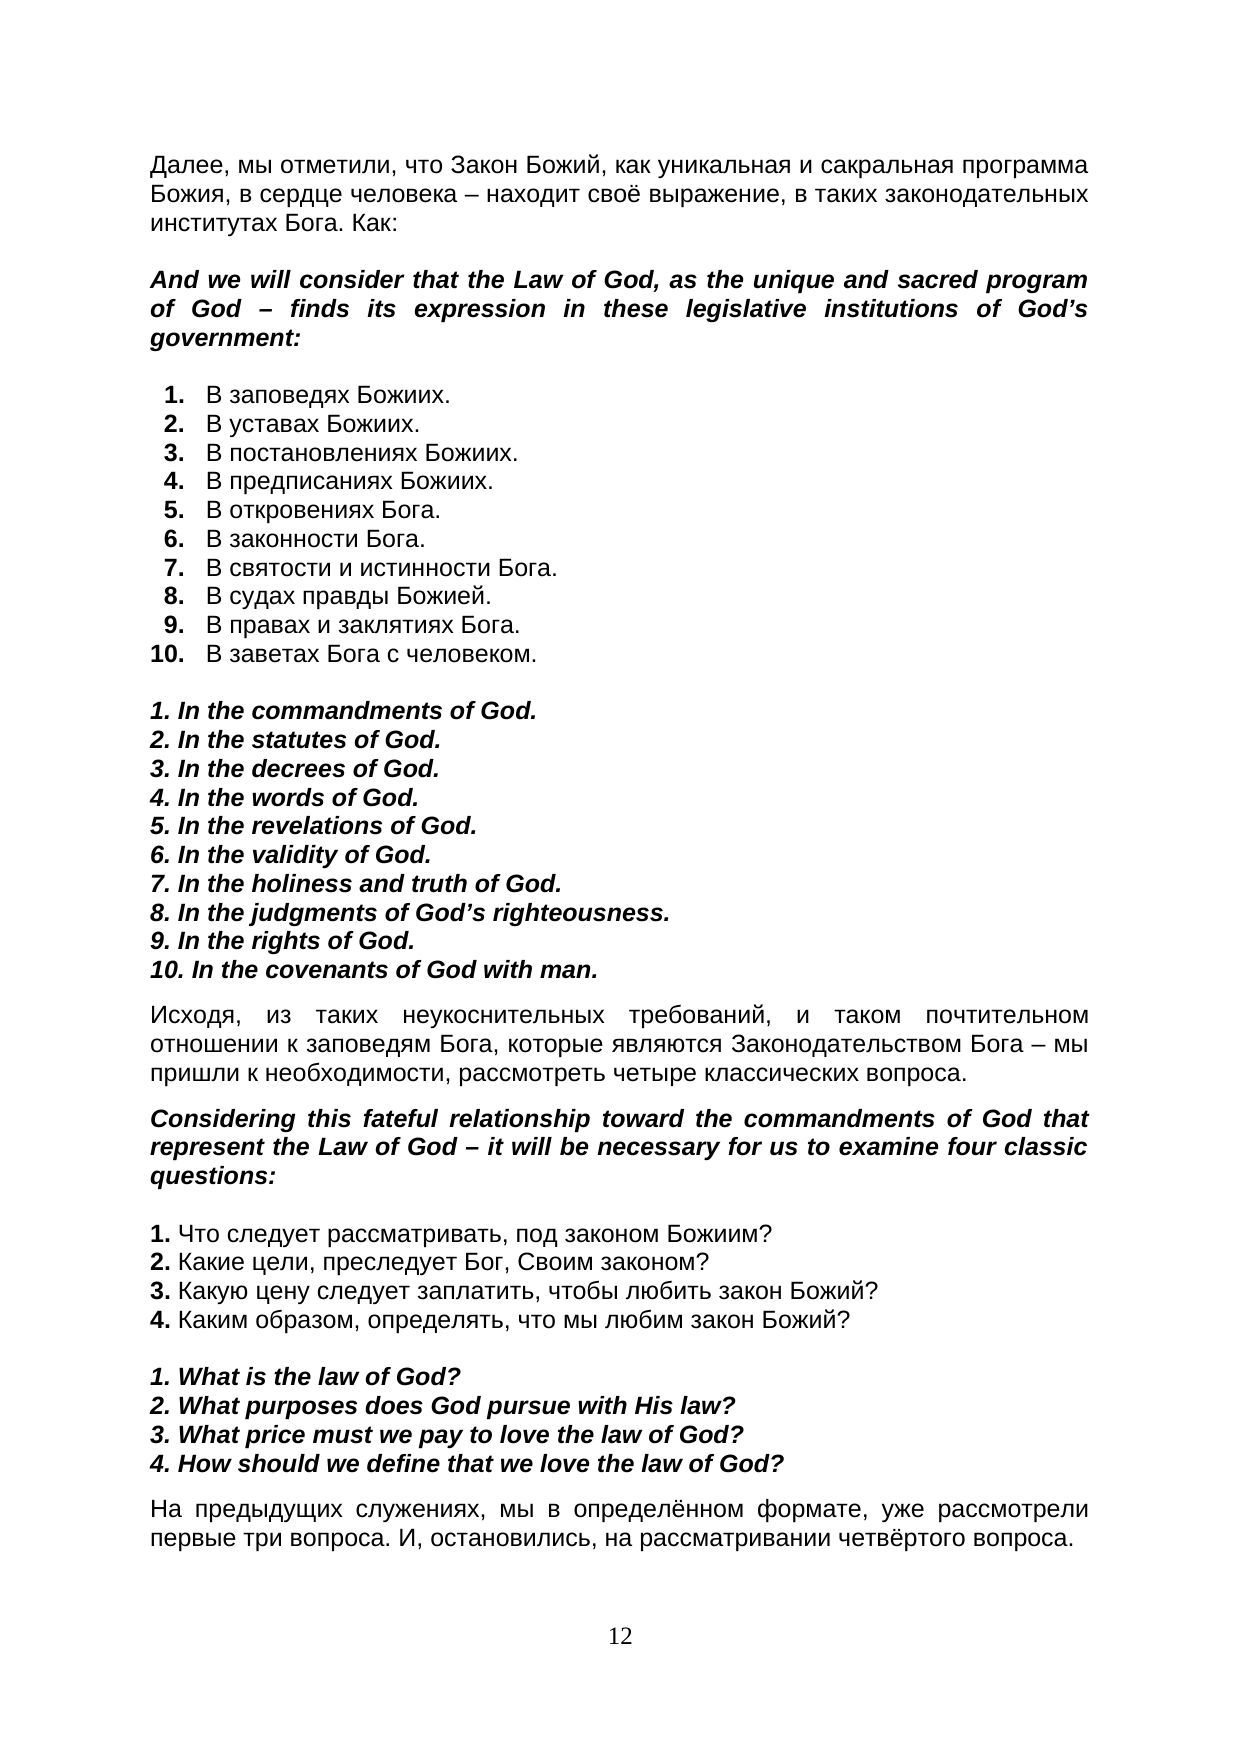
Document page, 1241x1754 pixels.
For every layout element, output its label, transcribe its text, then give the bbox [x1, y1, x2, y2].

text Considering this fateful relationship toward the commandments of God that represent the Law of God – it will be necessary for us to examine four classic questions: [150, 1103, 1090, 1190]
text 9. In the rights of God. [150, 926, 1090, 955]
text 1. В заповедях Божиих. [150, 380, 1090, 409]
text 8. В судах правды Божией. [150, 581, 1090, 610]
text 2. In the statutes of God. [150, 725, 1090, 754]
text 7. In the holiness and truth of God. [150, 869, 1090, 897]
text 9. В правах и заклятиях Бога. [150, 610, 1090, 639]
text 1. What is the law of God? [150, 1362, 1090, 1391]
text 8. In the judgments of God’s righteousness. [150, 897, 1090, 926]
text 7. В святости и истинности Бога. [150, 552, 1090, 581]
text 3. Какую цену следует заплатить, чтобы любить закон Божий? [150, 1276, 1090, 1305]
text 1. In the commandments of God. [150, 696, 1090, 725]
text 5. In the revelations of God. [150, 811, 1090, 840]
text 10. В заветах Бога с человеком. [150, 639, 1090, 667]
text 1. Что следует рассматривать, под законом Божиим? [150, 1218, 1090, 1247]
text 4. How should we define that we love the law of God? [150, 1448, 1090, 1477]
text 2. Какие цели, преследует Бог, Своим законом? [150, 1247, 1090, 1276]
text 4. In the words of God. [150, 782, 1090, 811]
text 6. In the validity of God. [150, 840, 1090, 869]
text На предыдущих служениях, мы в определённом формате, уже рассмотрели первые три вопроса. И, остановились, на рассматривании четвёртого вопроса. [150, 1494, 1090, 1552]
text 10. In the covenants of God with man. [150, 955, 1090, 984]
text 3. В постановлениях Божиих. [150, 437, 1090, 466]
text Далее, мы отметили, что Закон Божий, как уникальная и сакральная программа Божия, в сердце человека – находит своё выражение, в таких законодательных институтах Бога. Как: [150, 150, 1090, 236]
text 5. В откровениях Бога. [150, 495, 1090, 524]
text 4. В предписаниях Божиих. [150, 466, 1090, 495]
text 4. Каким образом, определять, что мы любим закон Божий? [150, 1305, 1090, 1333]
text 2. В уставах Божиих. [150, 409, 1090, 437]
text 3. In the decrees of God. [150, 754, 1090, 782]
text And we will consider that the Law of God, as the unique and sacred program of God – finds its expression in these legislative institutions of God’s government: [150, 265, 1090, 351]
text 6. В законности Бога. [150, 524, 1090, 552]
text 2. What purposes does God pursue with His law? [150, 1391, 1090, 1420]
text 3. What price must we pay to love the law of God? [150, 1420, 1090, 1448]
text Исходя, из таких неукоснительных требований, и таком почтительном отношении к заповедям Бога, которые являются Законодательством Бога – мы пришли к необходимости, рассмотреть четыре классических вопроса. [150, 1001, 1090, 1087]
